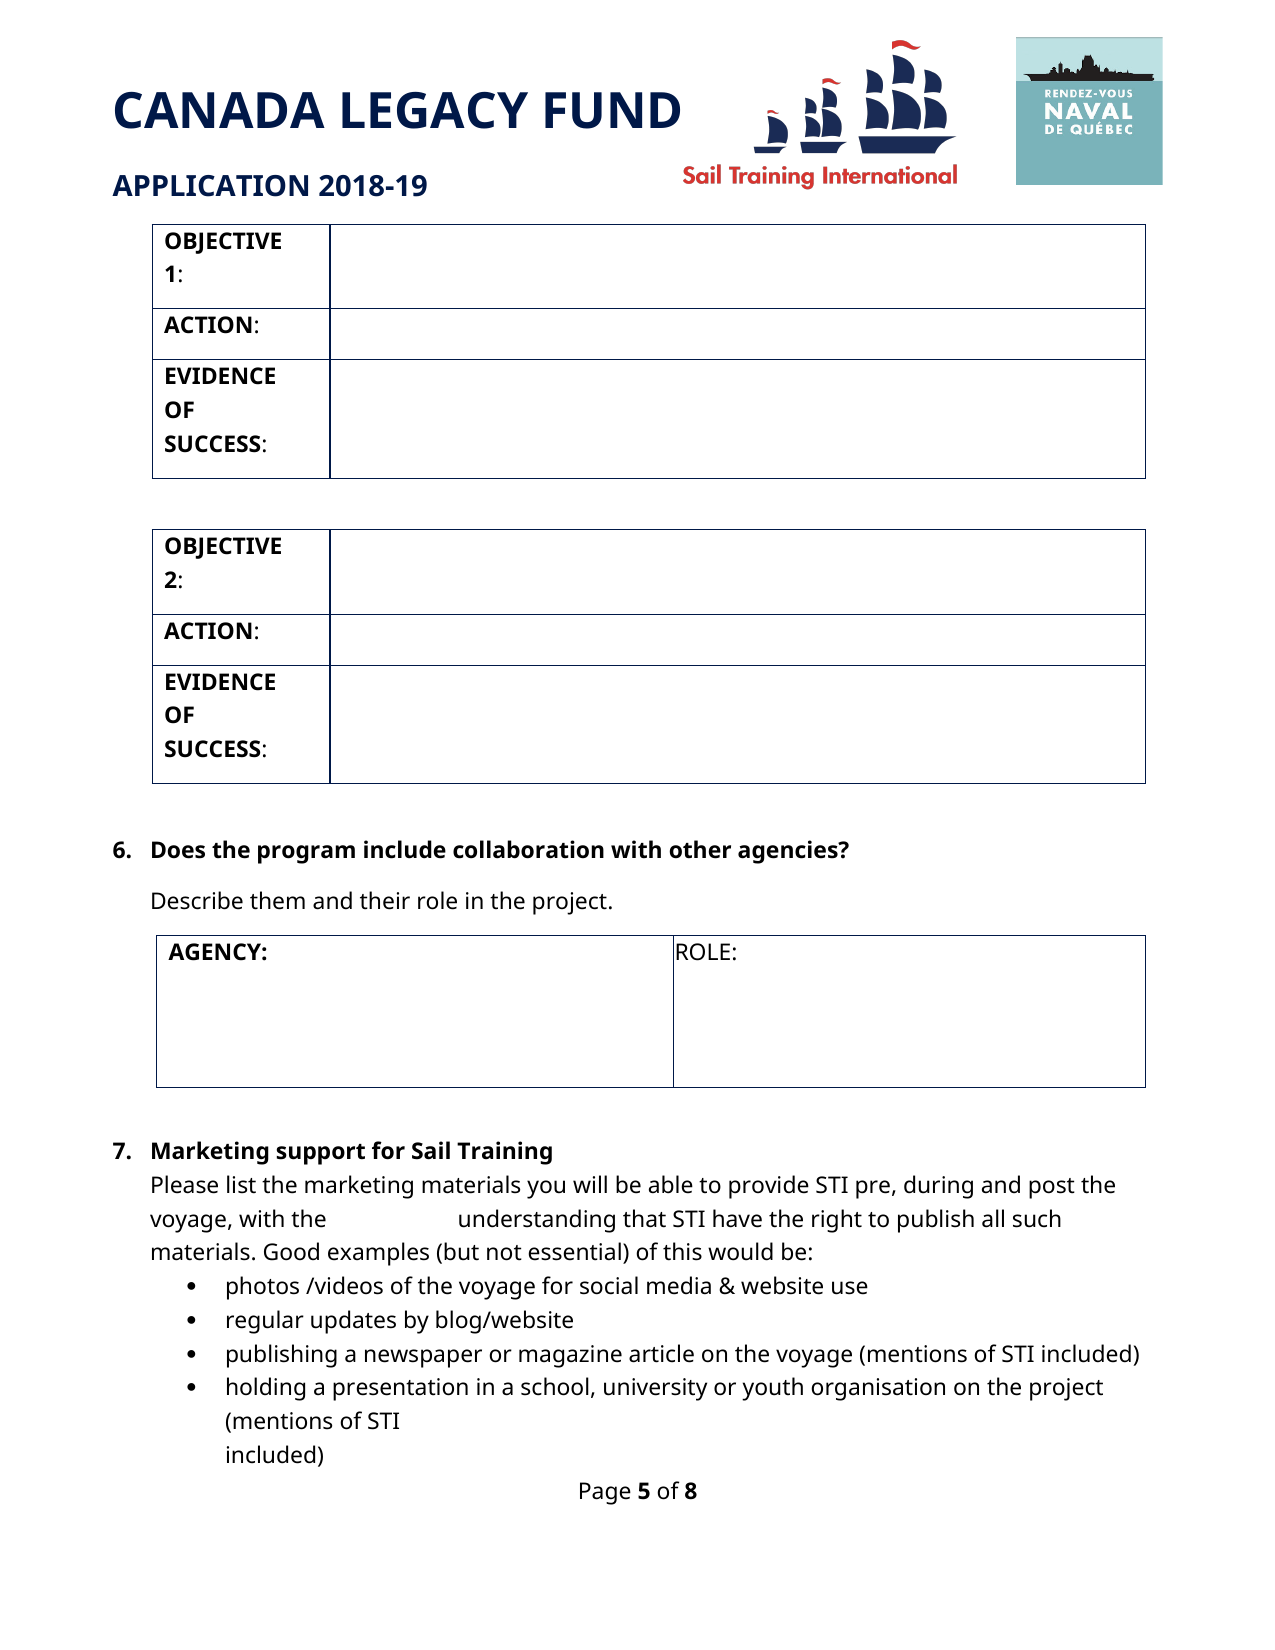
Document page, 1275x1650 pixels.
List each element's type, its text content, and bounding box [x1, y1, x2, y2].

list holding a presentation in a school, university or youth organisation on the project (mentions of STI [187, 1371, 1163, 1436]
list Please list the marketing materials you will be able to provide STI pre, during and post the voyage, with the understanding that STI have the right to publish all such materials. Good examples (but not essential) of this would be: [150, 1169, 1163, 1268]
table_header ROLE: [674, 936, 1145, 1087]
table_cell [331, 309, 1145, 359]
table_header [331, 530, 1145, 614]
table_cell EVIDENCE OF SUCCESS: [153, 360, 329, 478]
list Does the program include collaboration with other agencies? [112, 834, 1144, 866]
table_cell [331, 615, 1145, 665]
text Describe them and their role in the project. [150, 885, 1144, 916]
table_cell ACTION: [153, 615, 329, 665]
table_header OBJECTIVE 1: [153, 225, 329, 308]
table_header [331, 225, 1145, 308]
picture [670, 25, 974, 204]
list publishing a newspaper or magazine article on the voyage (mentions of STI included) [187, 1338, 1163, 1369]
table_cell [331, 360, 1145, 478]
picture [1016, 37, 1163, 185]
table_header AGENCY: [157, 936, 673, 1087]
list included) [225, 1439, 1163, 1470]
table_cell [331, 666, 1145, 783]
table_cell EVIDENCE OF SUCCESS: [153, 666, 329, 783]
table_header OBJECTIVE 2: [153, 530, 329, 614]
table_cell ACTION: [153, 309, 329, 359]
list regular updates by blog/website [187, 1304, 1163, 1335]
list photos /videos of the voyage for social media & website use [187, 1270, 1163, 1301]
list Marketing support for Sail Training [112, 1135, 1163, 1166]
